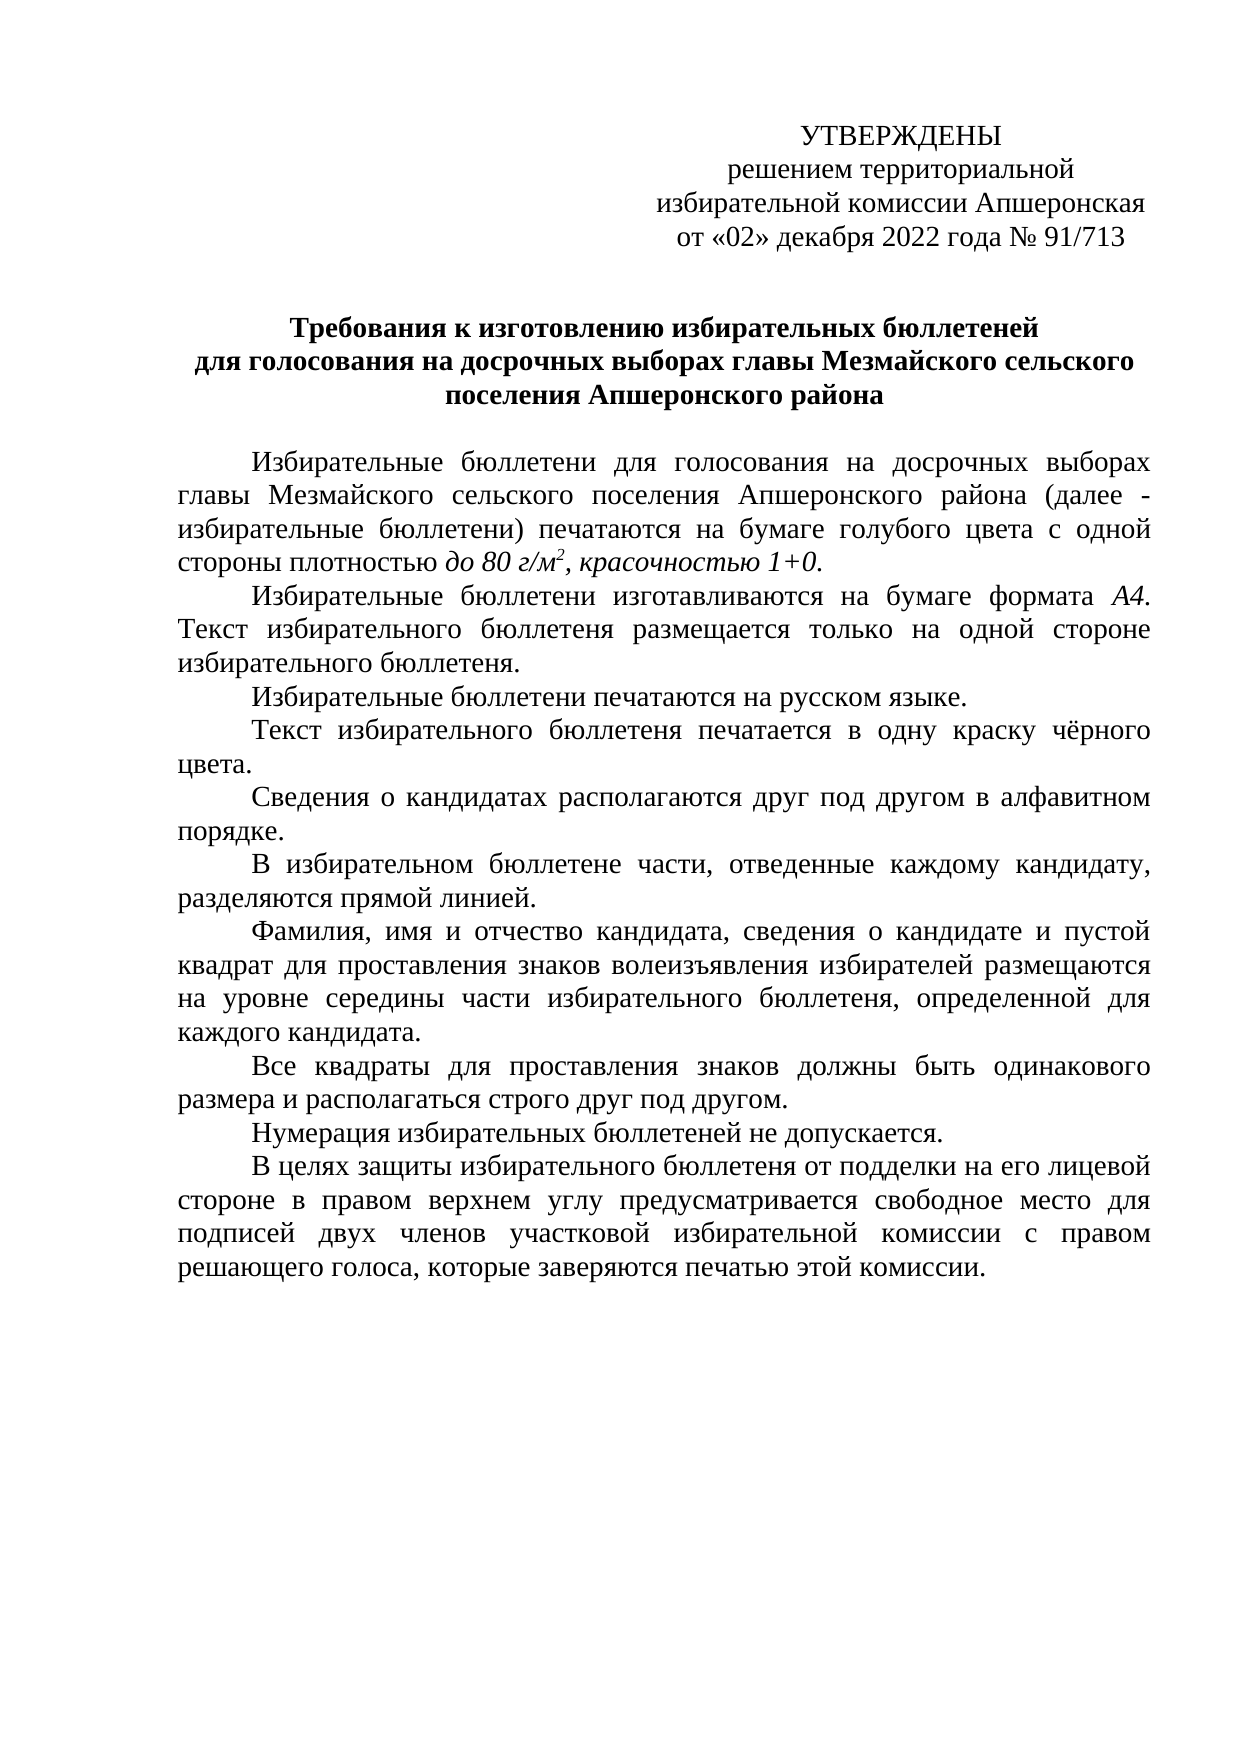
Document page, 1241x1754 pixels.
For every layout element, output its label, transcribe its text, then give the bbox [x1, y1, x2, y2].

text Нумерация избирательных бюллетеней не допускается. [177, 1115, 1152, 1148]
text Все квадраты для проставления знаков должны быть одинакового размера и располагаться строго друг под другом. [177, 1048, 1152, 1115]
text УТВЕРЖДЕНЫ [650, 118, 1152, 152]
text от «02» декабря 2022 года № 91/713 [650, 219, 1152, 252]
text Текст избирательного бюллетеня печатается в одну краску чёрного цвета. [177, 712, 1152, 779]
text Избирательные бюллетени изготавливаются на бумаге формата А4. Текст избирательного бюллетеня размещается только на одной стороне избирательного бюллетеня. [177, 578, 1152, 679]
text Фамилия, имя и отчество кандидата, сведения о кандидате и пустой квадрат для проставления знаков волеизъявления избирателей размещаются на уровне середины части избирательного бюллетеня, определенной для каждого кандидата. [177, 913, 1152, 1048]
text В целях защиты избирательного бюллетеня от подделки на его лицевой стороне в правом верхнем углу предусматривается свободное место для подписей двух членов участковой избирательной комиссии с правом решающего голоса, которые заверяются печатью этой комиссии. [177, 1148, 1152, 1282]
text Избирательные бюллетени печатаются на русском языке. [177, 679, 1152, 712]
text избирательной комиссии Апшеронская [650, 185, 1152, 219]
text В избирательном бюллетене части, отведенные каждому кандидату, разделяются прямой линией. [177, 846, 1152, 913]
text Избирательные бюллетени для голосования на досрочных выборах главы Мезмайского сельского поселения Апшеронского района (далее - избирательные бюллетени) печатаются на бумаге голубого цвета с одной стороны плотностью до 80 г/м2, красочностью 1+0. [177, 444, 1152, 578]
text Сведения о кандидатах располагаются друг под другом в алфавитном порядке. [177, 779, 1152, 846]
text для голосования на досрочных выборах главы Мезмайского сельского [177, 343, 1152, 377]
text решением территориальной [650, 152, 1152, 185]
text Требования к изготовлению избирательных бюллетеней [177, 310, 1152, 343]
text поселения Апшеронского района [177, 377, 1152, 410]
